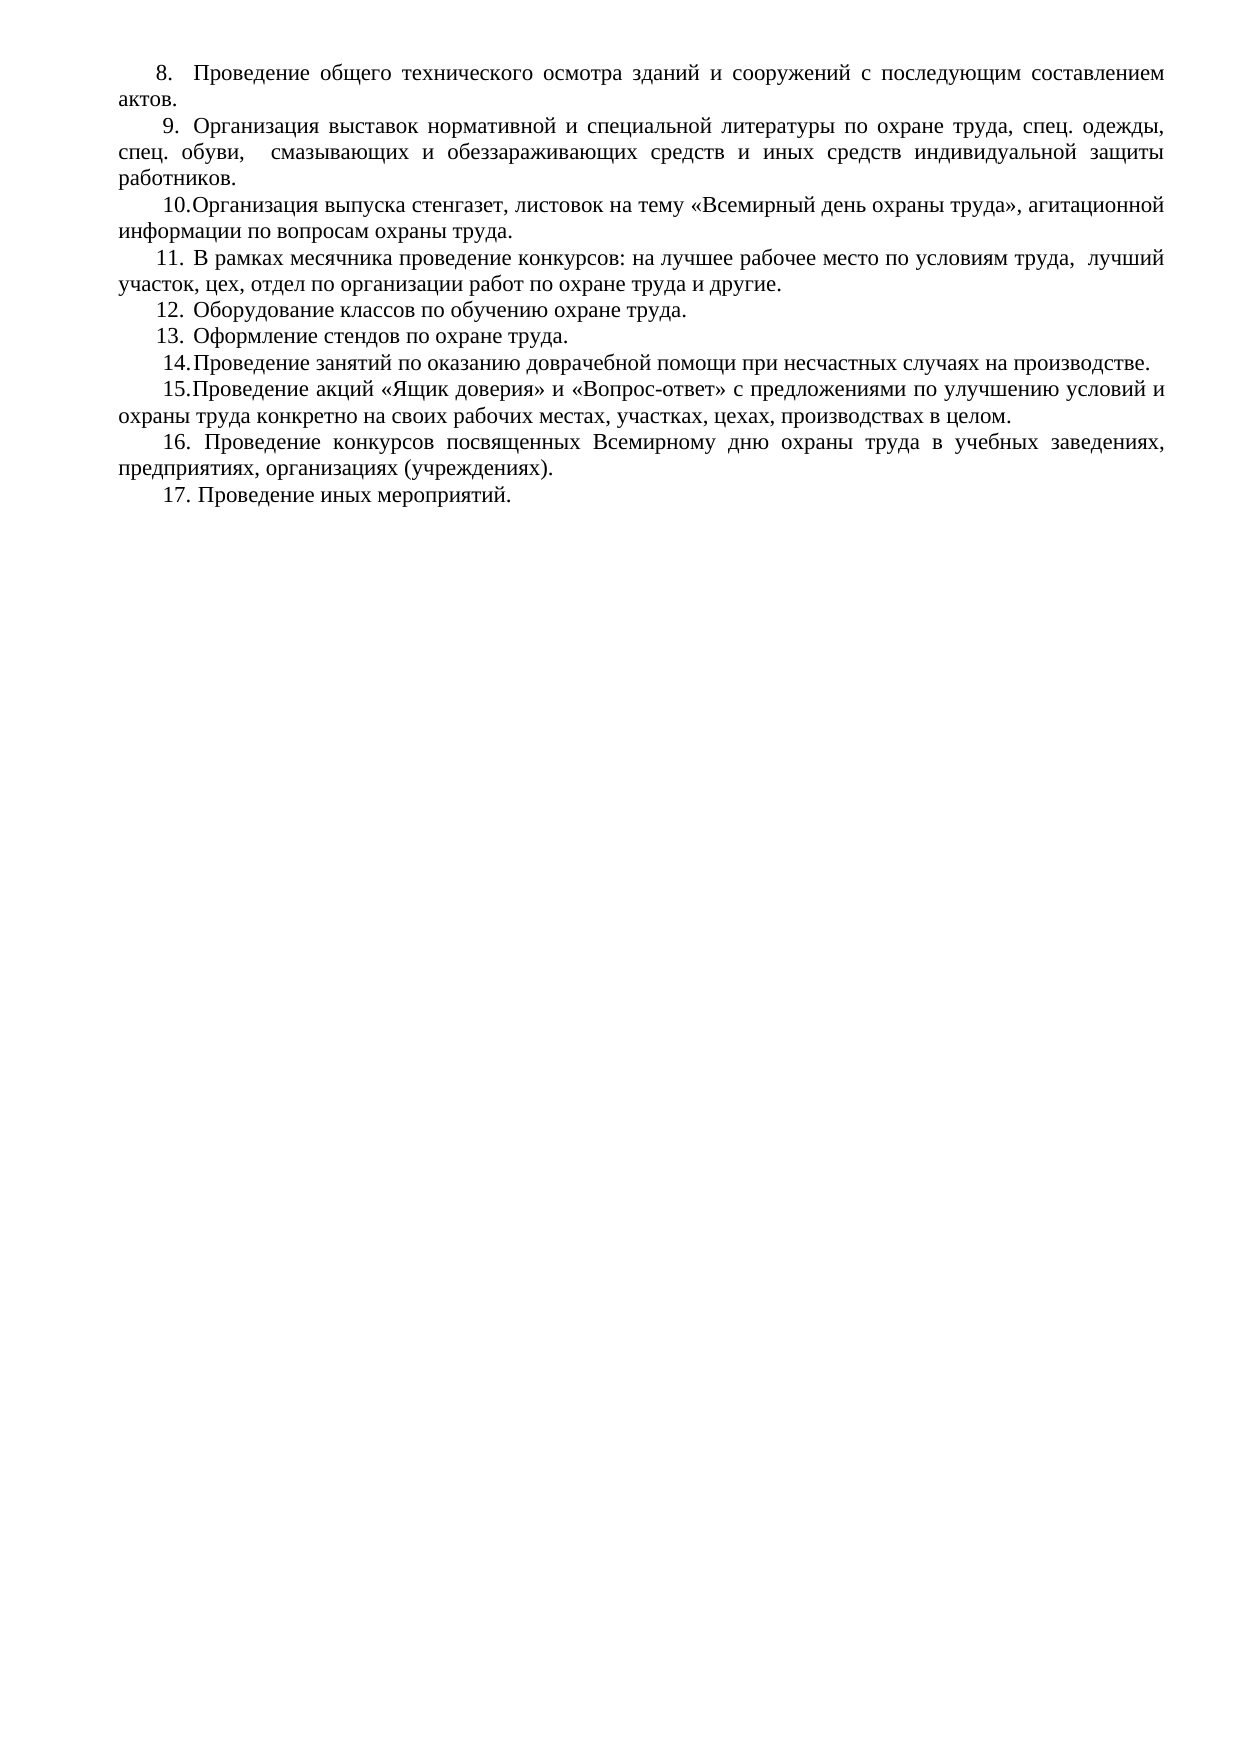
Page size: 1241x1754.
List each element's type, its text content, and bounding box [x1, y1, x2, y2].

list Проведение занятий по оказанию доврачебной помощи при несчастных случаях на производстве. [118, 349, 1167, 375]
list Оформление стендов по охране труда. [156, 323, 1167, 349]
list Проведение общего технического осмотра зданий и сооружений с последующим составлением актов. [118, 59, 1167, 112]
list Организация выставок нормативной и специальной литературы по охране труда, спец. одежды, спец. обуви, смазывающих и обеззараживающих средств и иных средств индивидуальной защиты работников. [118, 112, 1167, 191]
list В рамках месячника проведение конкурсов: на лучшее рабочее место по условиям труда, лучший участок, цех, отдел по организации работ по охране труда и другие. [118, 243, 1167, 296]
list Проведение акций «Ящик доверия» и «Вопрос-ответ» с предложениями по улучшению условий и охраны труда конкретно на своих рабочих местах, участках, цехах, производствах в целом. [118, 375, 1167, 428]
list Оборудование классов по обучению охране труда. [156, 296, 1167, 323]
list Проведение иных мероприятий. [118, 481, 1167, 507]
list Организация выпуска стенгазет, листовок на тему «Всемирный день охраны труда», агитационной информации по вопросам охраны труда. [118, 191, 1167, 243]
list Проведение конкурсов посвященных Всемирному дню охраны труда в учебных заведениях, предприятиях, организациях (учреждениях). [118, 428, 1167, 481]
